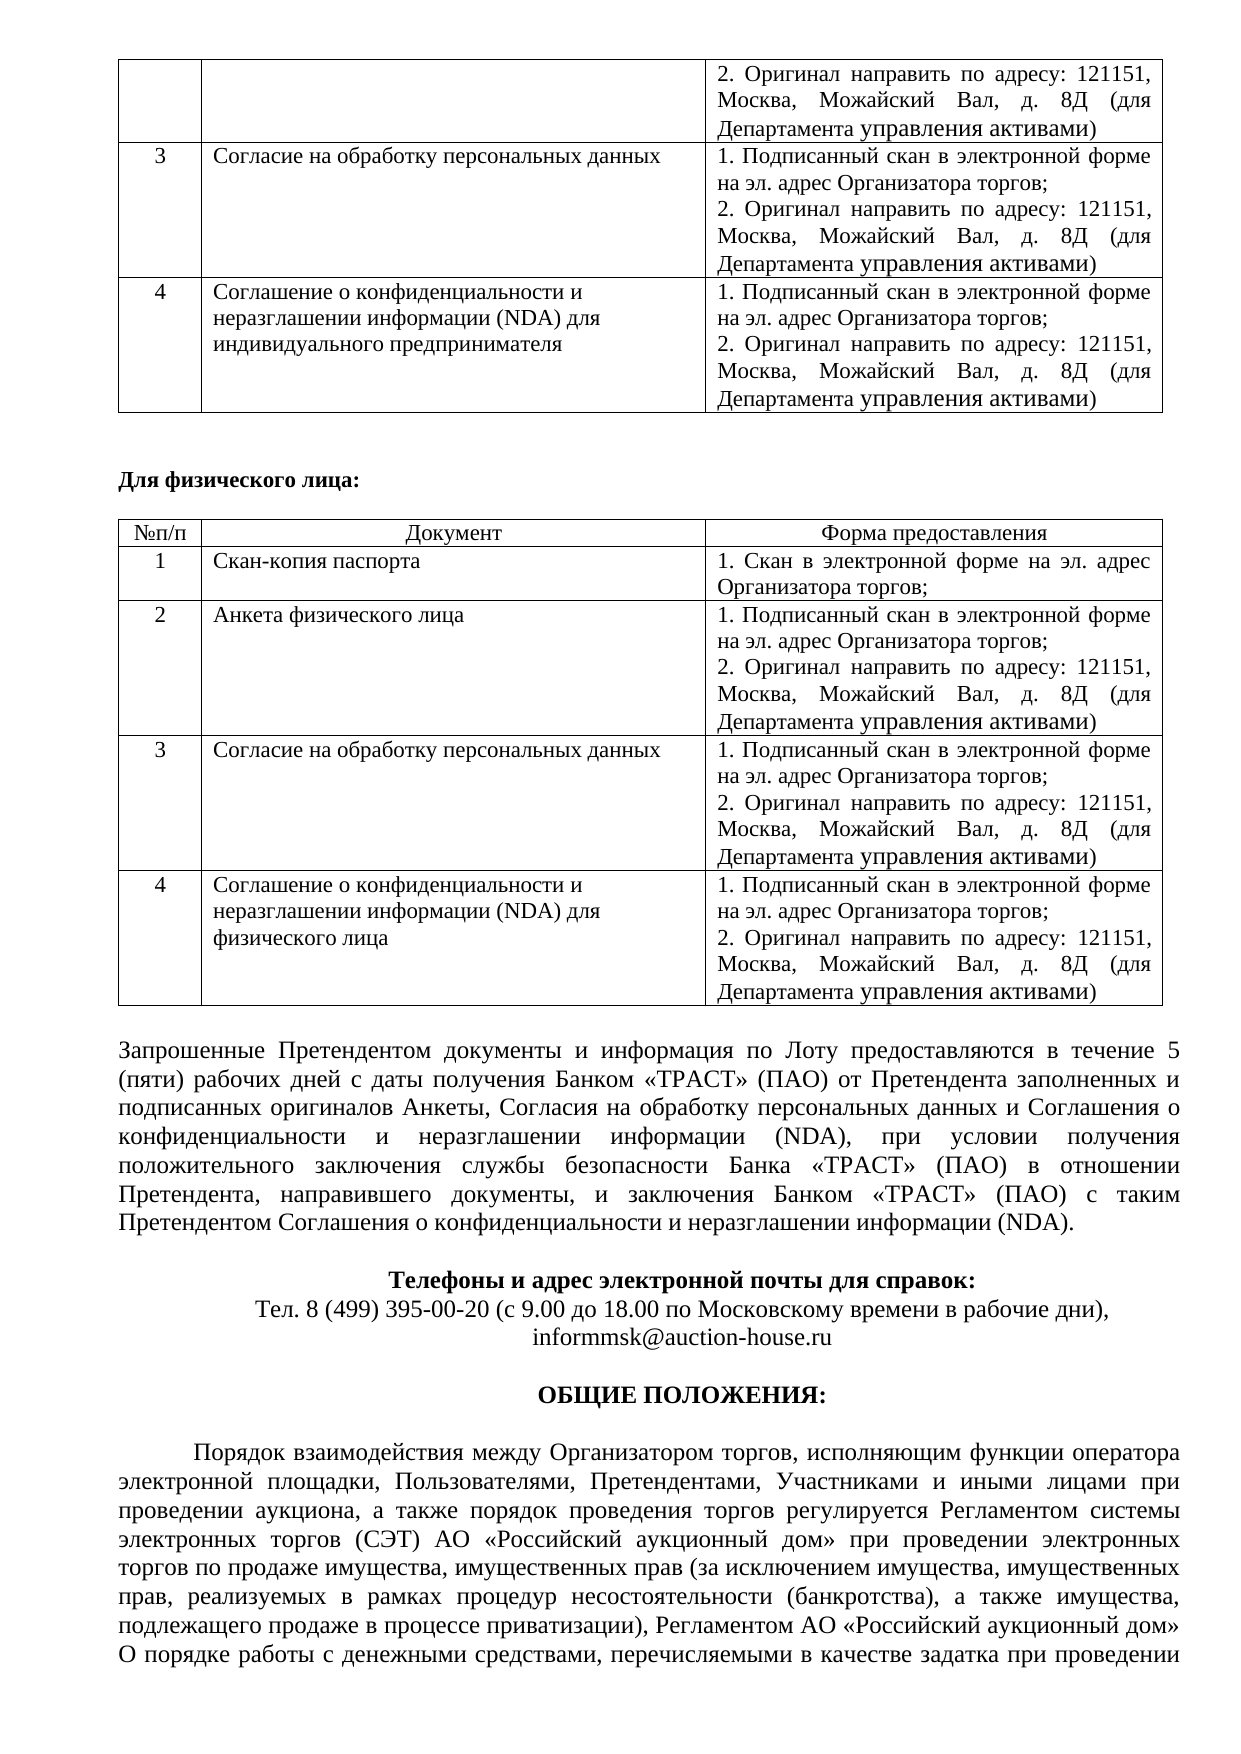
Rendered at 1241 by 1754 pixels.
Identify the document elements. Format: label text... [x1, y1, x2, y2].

table_cell Анкета физического лица [202, 601, 705, 735]
text Тел. 8 (499) 395-00-20 (с 9.00 до 18.00 по Московскому времени в рабочие дни), [118, 1294, 1187, 1322]
table_cell 4 [119, 871, 201, 1005]
table_header Форма предоставления [706, 520, 1162, 546]
table_header Документ [202, 520, 705, 546]
table_cell Соглашение о конфиденциальности и неразглашении информации (NDA) для индивидуального предпринимателя [202, 278, 705, 412]
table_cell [202, 60, 705, 142]
table_cell 1. Скан в электронной форме на эл. адрес Организатора торгов; [706, 547, 1162, 599]
table_cell 3 [119, 143, 201, 277]
table_cell 1 [119, 547, 201, 599]
text informmsk@auction-house.ru [118, 1322, 1187, 1351]
table_cell Соглашение о конфиденциальности и неразглашении информации (NDA) для физического лица [202, 871, 705, 1005]
text Запрошенные Претендентом документы и информация по Лоту предоставляются в течение 5 (пяти) рабочих дней с даты получения Банком «ТРАСТ» (ПАО) от Претендента заполненных и подписанных оригиналов Анкеты, Согласия на обработку персональных данных и Соглашения о конфиденциальности и неразглашении информации (NDA), при условии получения положительного заключения службы безопасности Банка «ТРАСТ» (ПАО) в отношении Претендента, направившего документы, и заключения Банком «ТРАСТ» (ПАО) с таким Претендентом Соглашения о конфиденциальности и неразглашении информации (NDA). [118, 1035, 1181, 1236]
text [118, 1437, 1181, 1667]
table_cell Согласие на обработку персональных данных [202, 143, 705, 277]
table_cell Согласие на обработку персональных данных [202, 736, 705, 870]
table_cell 3 [119, 736, 201, 870]
table_cell Скан-копия паспорта [202, 547, 705, 599]
table_cell 4 [119, 278, 201, 412]
text ОБЩИЕ ПОЛОЖЕНИЯ: [118, 1380, 1187, 1409]
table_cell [706, 60, 1162, 142]
table_cell 2 [119, 60, 201, 142]
table_header №п/п [119, 520, 201, 546]
text Для физического лица: [118, 466, 1181, 492]
table_cell 2 [119, 601, 201, 735]
text Телефоны и адрес электронной почты для справок: [118, 1265, 1187, 1294]
